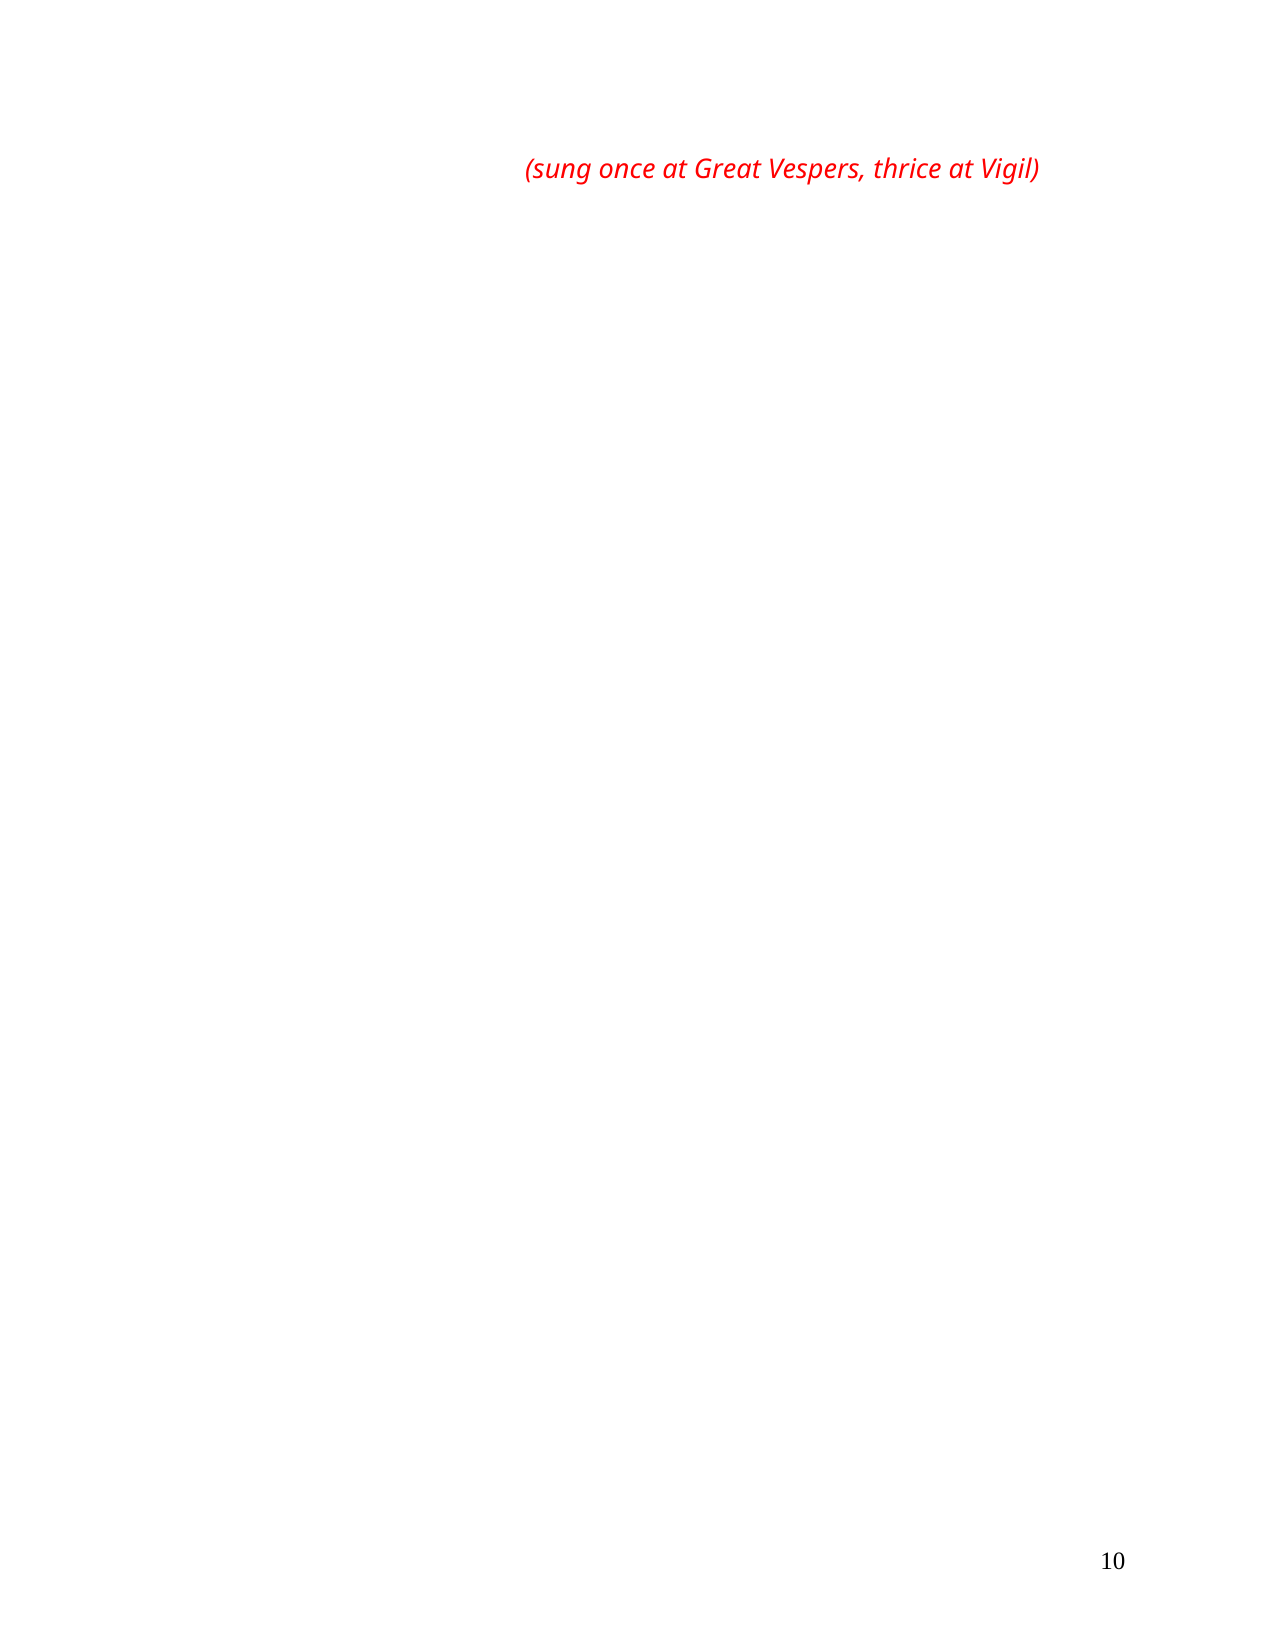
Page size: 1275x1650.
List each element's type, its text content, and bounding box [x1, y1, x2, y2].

text (sung once at Great Vespers, thrice at Vigil) [450, 150, 1125, 187]
